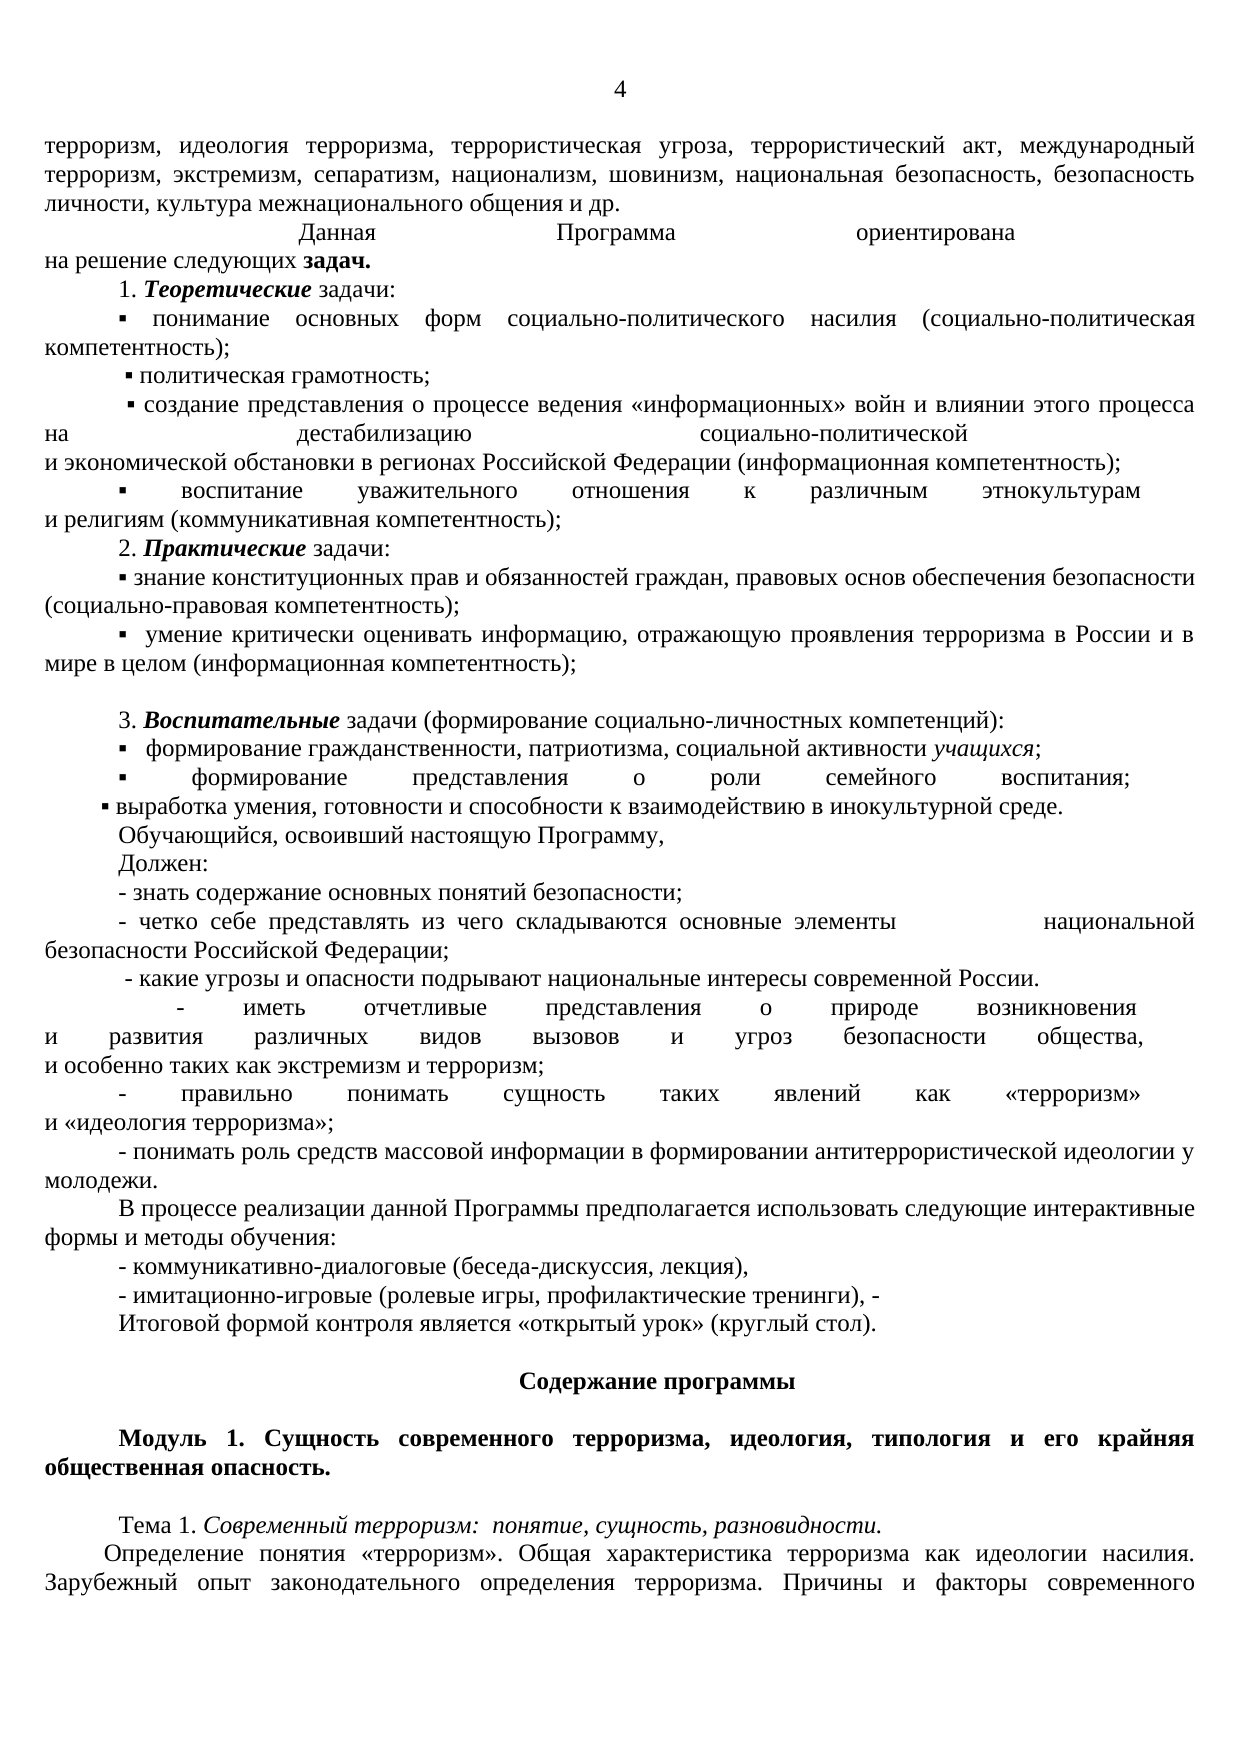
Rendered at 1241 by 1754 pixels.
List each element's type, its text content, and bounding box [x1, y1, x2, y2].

text - иметь отчетливые представления о природе возникновения и развития различных видов вызовов и угроз безопасности общества, и особенно таких как экстремизм и терроризм; [44, 992, 1196, 1078]
text ▪ умение критически оценивать информацию, отражающую проявления терроризма в России и в мире в целом (информационная компетентность); [44, 619, 1196, 677]
text - знать содержание основных понятий безопасности; [44, 877, 1196, 906]
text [44, 1538, 1196, 1596]
text Обучающийся, освоивший настоящую Программу, [44, 820, 1196, 848]
text Данная Программа ориентирована на решение следующих задач. [44, 217, 1196, 274]
text ▪ формирование гражданственности, патриотизма, социальной активности учащихся; [44, 733, 1196, 762]
text Итоговой формой контроля является «открытый урок» (круглый стол). [44, 1308, 1196, 1337]
text - правильно понимать сущность таких явлений как «терроризм» и «идеология терроризма»; [44, 1078, 1196, 1136]
text терроризм, идеология терроризма, террористическая угроза, террористический акт, международный терроризм, экстремизм, сепаратизм, национализм, шовинизм, национальная безопасность, безопасность личности, культура межнационального общения и др. [44, 131, 1196, 217]
text ▪ создание представления о процессе ведения «информационных» войн и влиянии этого процесса на дестабилизацию социально-политической и экономической обстановки в регионах Российской Федерации (информационная компетентность); [44, 389, 1196, 476]
text ▪ формирование представления о роли семейного воспитания; ▪ выработка умения, готовности и способности к взаимодействию в инокультурной среде. [44, 762, 1196, 820]
text Содержание программы [44, 1366, 1196, 1395]
text ▪ политическая грамотность; [44, 361, 1196, 389]
text - какие угрозы и опасности подрывают национальные интересы современной России. [44, 963, 1196, 992]
text Модуль 1. Сущность современного терроризма, идеология, типология и его крайняя общественная опасность. [44, 1423, 1196, 1481]
text ▪ понимание основных форм социально-политического насилия (социально-политическая компетентность); [44, 303, 1196, 361]
text - понимать роль средств массовой информации в формировании антитеррористической идеологии у молодежи. [44, 1136, 1196, 1193]
text 3. Воспитательные задачи (формирование социально-личностных компетенций): [44, 705, 1196, 733]
text В процессе реализации данной Программы предполагается использовать следующие интерактивные формы и методы обучения: [44, 1193, 1196, 1251]
text - коммуникативно-диалоговые (беседа-дискуссия, лекция), [44, 1251, 1196, 1280]
text 1. Теоретические задачи: [44, 274, 1196, 303]
text Должен: [44, 848, 1196, 877]
text Тема 1. Современный терроризм: понятие, сущность, разновидности. [44, 1510, 1196, 1538]
text 2. Практические задачи: [44, 533, 1196, 562]
text ▪ воспитание уважительного отношения к различным этнокультурам и религиям (коммуникативная компетентность); [44, 476, 1196, 533]
text - имитационно-игровые (ролевые игры, профилактические тренинги), - [44, 1280, 1196, 1308]
text - четко себе представлять из чего складываются основные элементы национальной безопасности Российской Федерации; [44, 906, 1196, 963]
text ▪ знание конституционных прав и обязанностей граждан, правовых основ обеспечения безопасности (социально-правовая компетентность); [44, 562, 1196, 619]
